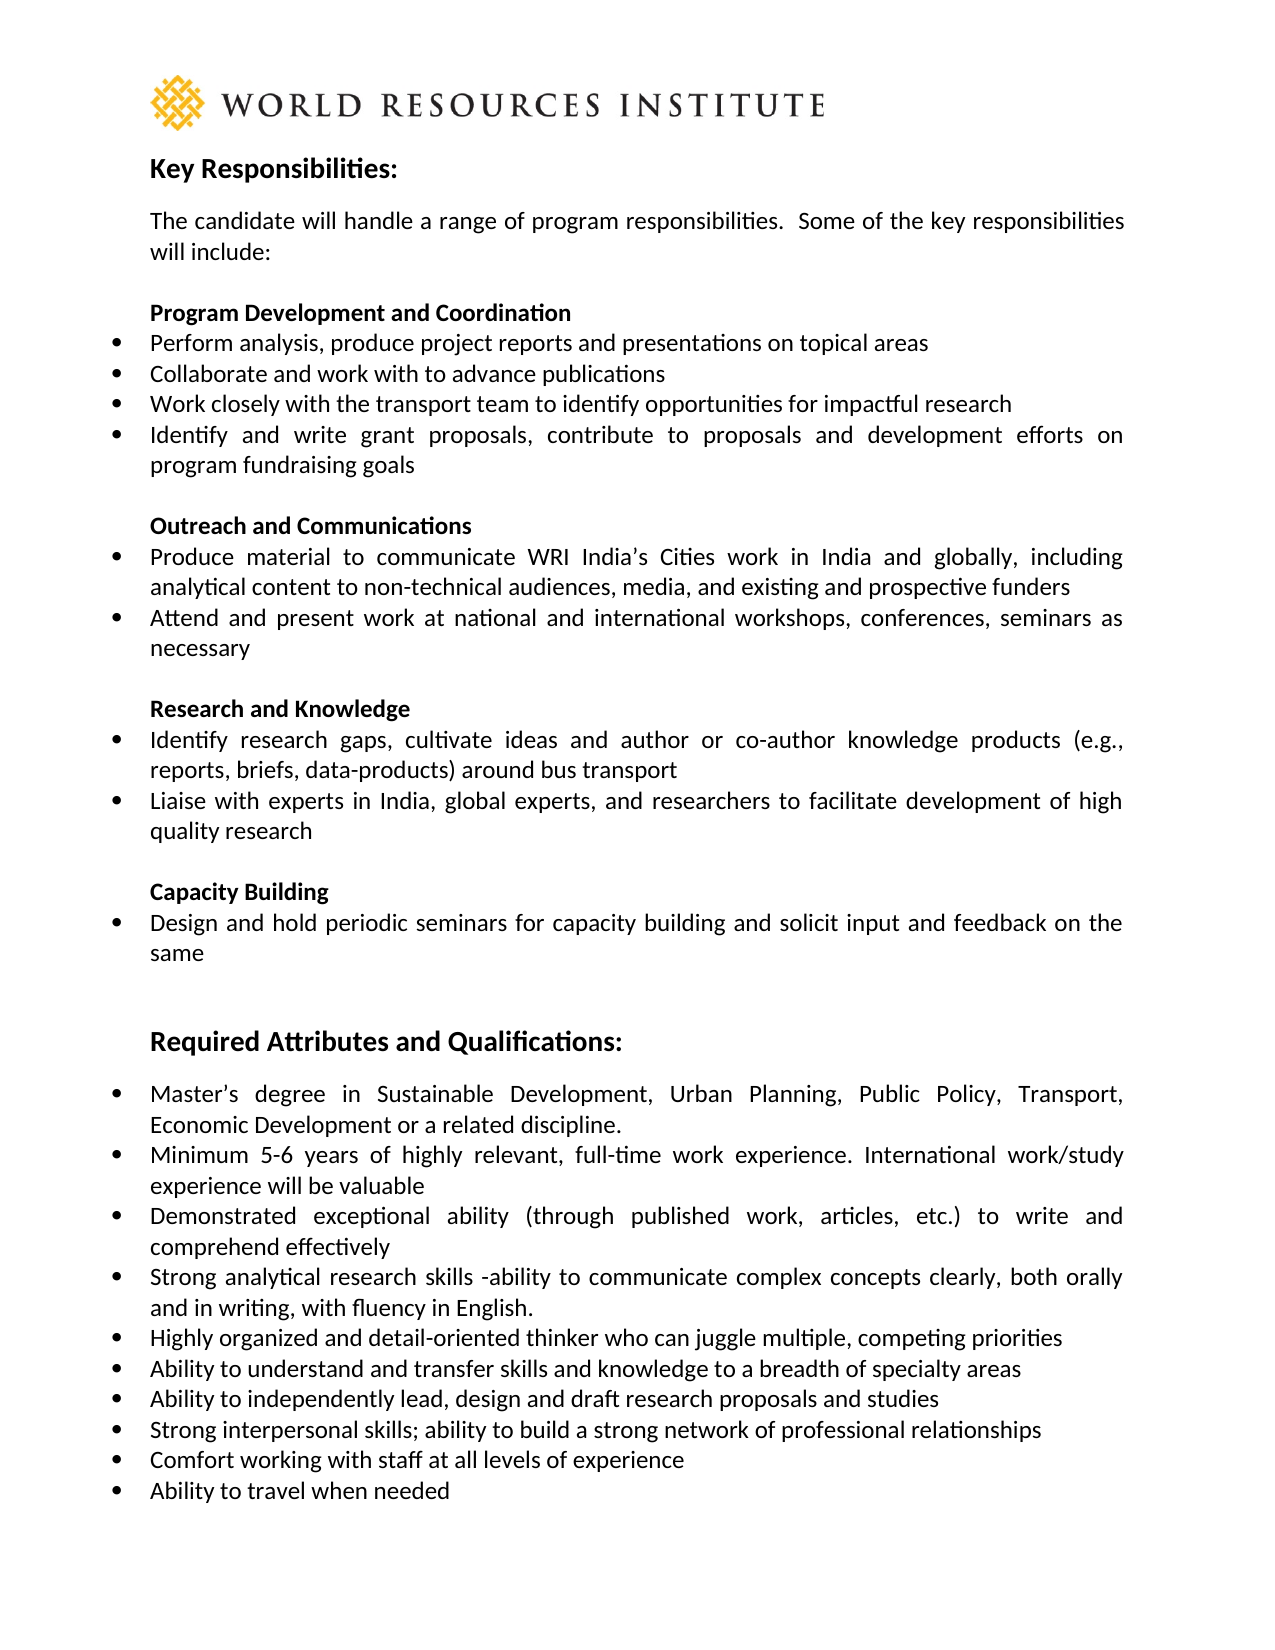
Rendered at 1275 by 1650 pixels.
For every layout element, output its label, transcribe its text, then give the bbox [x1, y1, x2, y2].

list Highly organized and detail-oriented thinker who can juggle multiple, competing priorities [112, 1322, 1125, 1353]
list Master’s degree in Sustainable Development, Urban Planning, Public Policy, Transport, Economic Development or a related discipline. [112, 1078, 1125, 1139]
list Ability to travel when needed [112, 1475, 1125, 1506]
list Identify and write grant proposals, contribute to proposals and development efforts on program fundraising goals [112, 419, 1125, 480]
text Capacity Building [150, 877, 1125, 907]
list Perform analysis, produce project reports and presentations on topical areas [112, 327, 1125, 358]
list Identify research gaps, cultivate ideas and author or co-author knowledge products (e.g., reports, briefs, data-products) around bus transport [112, 724, 1125, 785]
list Comfort working with staff at all levels of experience [112, 1444, 1125, 1475]
list Strong analytical research skills -ability to communicate complex concepts clearly, both orally and in writing, with fluency in English. [112, 1261, 1125, 1322]
list Ability to independently lead, design and draft research proposals and studies [112, 1383, 1125, 1414]
list Strong interpersonal skills; ability to build a strong network of professional relationships [112, 1414, 1125, 1444]
list Demonstrated exceptional ability (through published work, articles, etc.) to write and comprehend effectively [112, 1200, 1125, 1261]
text The candidate will handle a range of program responsibilities. Some of the key responsibilities will include: [150, 205, 1125, 266]
picture [150, 75, 824, 131]
list Minimum 5-6 years of highly relevant, full-time work experience. International work/study experience will be valuable [112, 1139, 1125, 1200]
list Design and hold periodic seminars for capacity building and solicit input and feedback on the same [112, 907, 1125, 968]
list Liaise with experts in India, global experts, and researchers to facilitate development of high quality research [112, 785, 1125, 846]
list Collaborate and work with to advance publications [112, 358, 1125, 388]
text Program Development and Coordination [150, 297, 1125, 327]
list Attend and present work at national and international workshops, conferences, seminars as necessary [112, 602, 1125, 663]
list Work closely with the transport team to identify opportunities for impactful research [112, 388, 1125, 419]
text Required Attributes and Qualifications: [150, 1023, 1125, 1059]
text Outreach and Communications [150, 510, 1125, 541]
list Produce material to communicate WRI India’s Cities work in India and globally, including analytical content to non-technical audiences, media, and existing and prospective funders [112, 541, 1125, 602]
text Key Responsibilities: [150, 150, 1125, 186]
text Research and Knowledge [150, 693, 1125, 724]
list Ability to understand and transfer skills and knowledge to a breadth of specialty areas [112, 1353, 1125, 1383]
